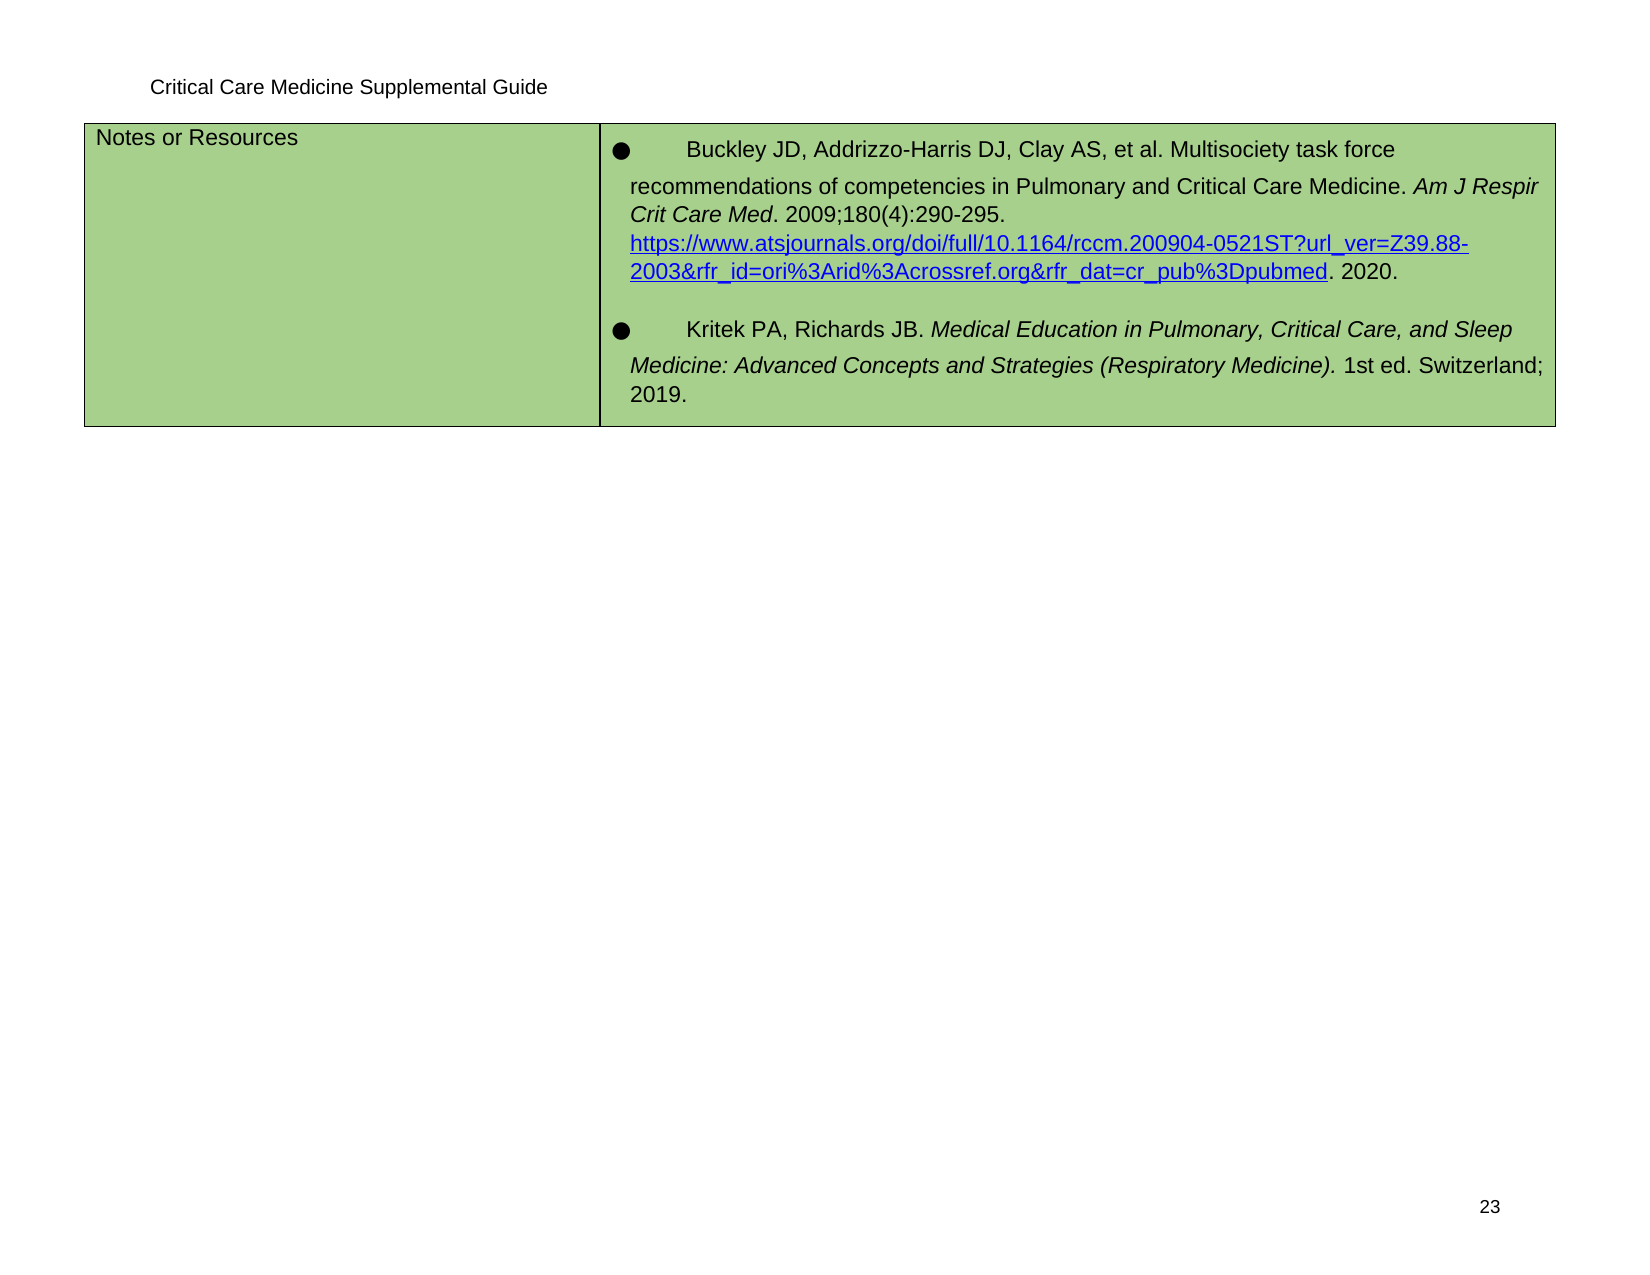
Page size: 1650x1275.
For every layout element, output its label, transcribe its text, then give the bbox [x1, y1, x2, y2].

table_cell Buckley JD, Addrizzo-Harris DJ, Clay AS, et al. Multisociety task force recommendations of competencies in Pulmonary and Critical Care Medicine. Am J Respir Crit Care Med. 2009;180(4):290-295. https://www.atsjournals.org/doi/full/10.1164/rccm.200904-0521ST?url_ver=Z39.88-2003&rfr_id=ori%3Arid%3Acrossref.org&rfr_dat=cr_pub%3Dpubmed. 2020. Kritek PA, Richards JB. Medical Education in Pulmonary, Critical Care, and Sleep Medicine: Advanced Concepts and Strategies (Respiratory Medicine). 1st ed. Switzerland; 2019. [601, 124, 1555, 426]
table_cell Notes or Resources [85, 124, 599, 426]
